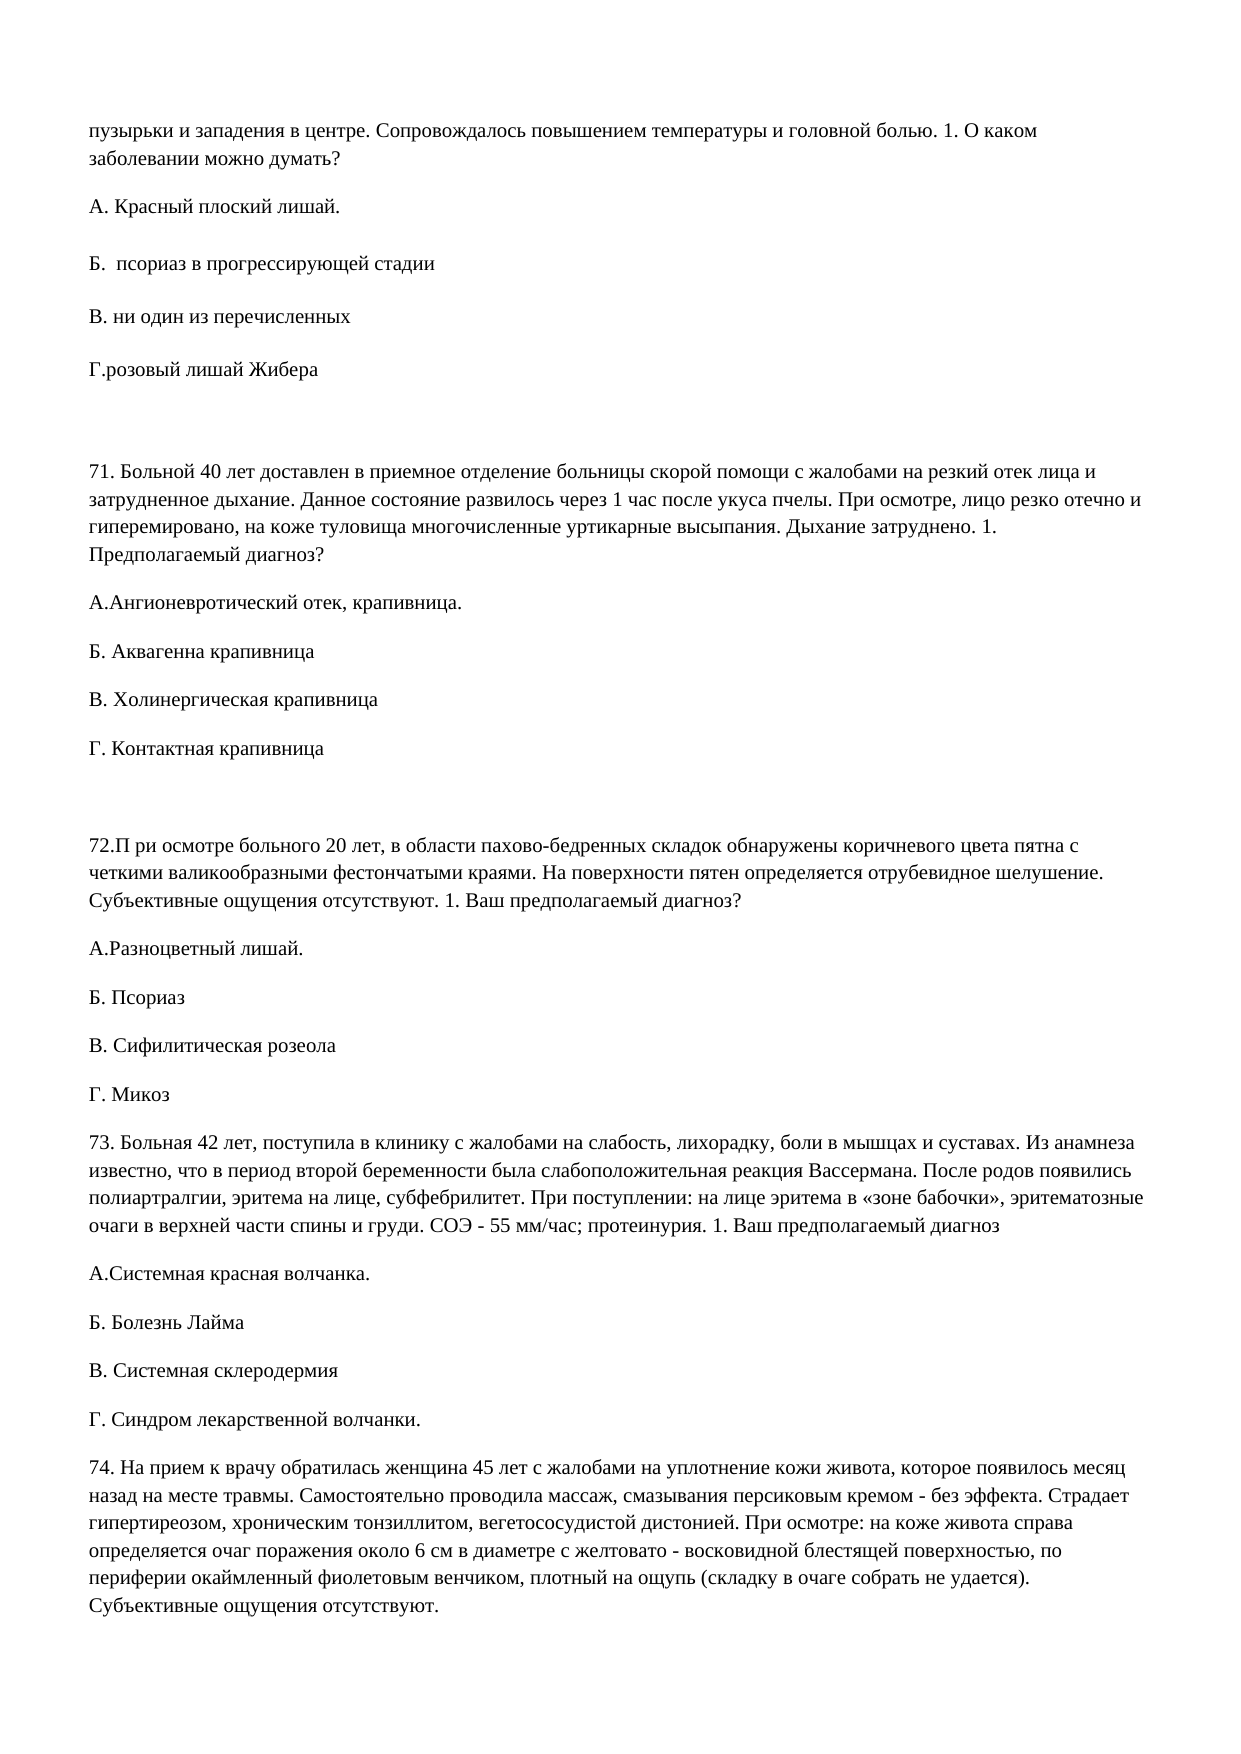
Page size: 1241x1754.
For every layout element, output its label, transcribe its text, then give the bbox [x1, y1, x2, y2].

text В. Сифилитическая розеола [89, 1033, 1152, 1057]
text 71. Больной 40 лет доставлен в приемное отделение больницы скорой помощи с жалобами на резкий отек лица и затрудненное дыхание. Данное состояние развилось через 1 час после укуса пчелы. При осмотре, лицо резко отечно и гиперемировано, на коже туловища многочисленные уртикарные высыпания. Дыхание затруднено. 1. Предполагаемый диагноз? [89, 459, 1152, 566]
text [89, 118, 1152, 170]
text 73. Больная 42 лет, поступила в клинику с жалобами на слабость, лихорадку, боли в мышцах и суставах. Из анамнеза известно, что в период второй беременности была слабоположительная реакция Вассермана. После родов появились полиартралгии, эритема на лице, субфебрилитет. При поступлении: на лице эритема в «зоне бабочки», эритематозные очаги в верхней части спины и груди. СОЭ - 55 мм/час; протеинурия. 1. Ваш предполагаемый диагноз [89, 1130, 1152, 1237]
text Г. Контактная крапивница [89, 736, 1152, 760]
text В. Системная склеродермия [89, 1358, 1152, 1382]
text Г. Синдром лекарственной волчанки. [89, 1406, 1152, 1431]
text В. ни один из перечисленных [89, 304, 1152, 328]
text Б. Аквагенна крапивница [89, 639, 1152, 663]
text Б. псориаз в прогрессирующей стадии [89, 251, 1152, 275]
text А.Системная красная волчанка. [89, 1261, 1152, 1285]
text Б. Болезнь Лайма [89, 1309, 1152, 1334]
text Г.розовый лишай Жибера [89, 357, 1152, 381]
text Б. Псориаз [89, 984, 1152, 1009]
text 74. На прием к врачу обратилась женщина 45 лет с жалобами на уплотнение кожи живота, которое появилось месяц назад на месте травмы. Самостоятельно проводила массаж, смазывания персиковым кремом - без эффекта. Страдает гипертиреозом, хроническим тонзиллитом, вегетососудистой дистонией. При осмотре: на коже живота справа определяется очаг поражения около 6 см в диаметре с желтовато - восковидной блестящей поверхностью, по периферии окаймленный фиолетовым венчиком, плотный на ощупь (складку в очаге собрать не удается). Субъективные ощущения отсутствуют. [89, 1455, 1152, 1617]
text А. Красный плоский лишай. [89, 194, 1152, 218]
text Г. Микоз [89, 1081, 1152, 1106]
text 72.П ри осмотре больного 20 лет, в области пахово-бедренных складок обнаружены коричневого цвета пятна с четкими валикообразными фестончатыми краями. На поверхности пятен определяется отрубевидное шелушение. Субъективные ощущения отсутствуют. 1. Ваш предполагаемый диагноз? [89, 832, 1152, 912]
text А.Разноцветный лишай. [89, 936, 1152, 960]
text В. Холинергическая крапивница [89, 687, 1152, 711]
text А.Ангионевротический отек, крапивница. [89, 590, 1152, 614]
